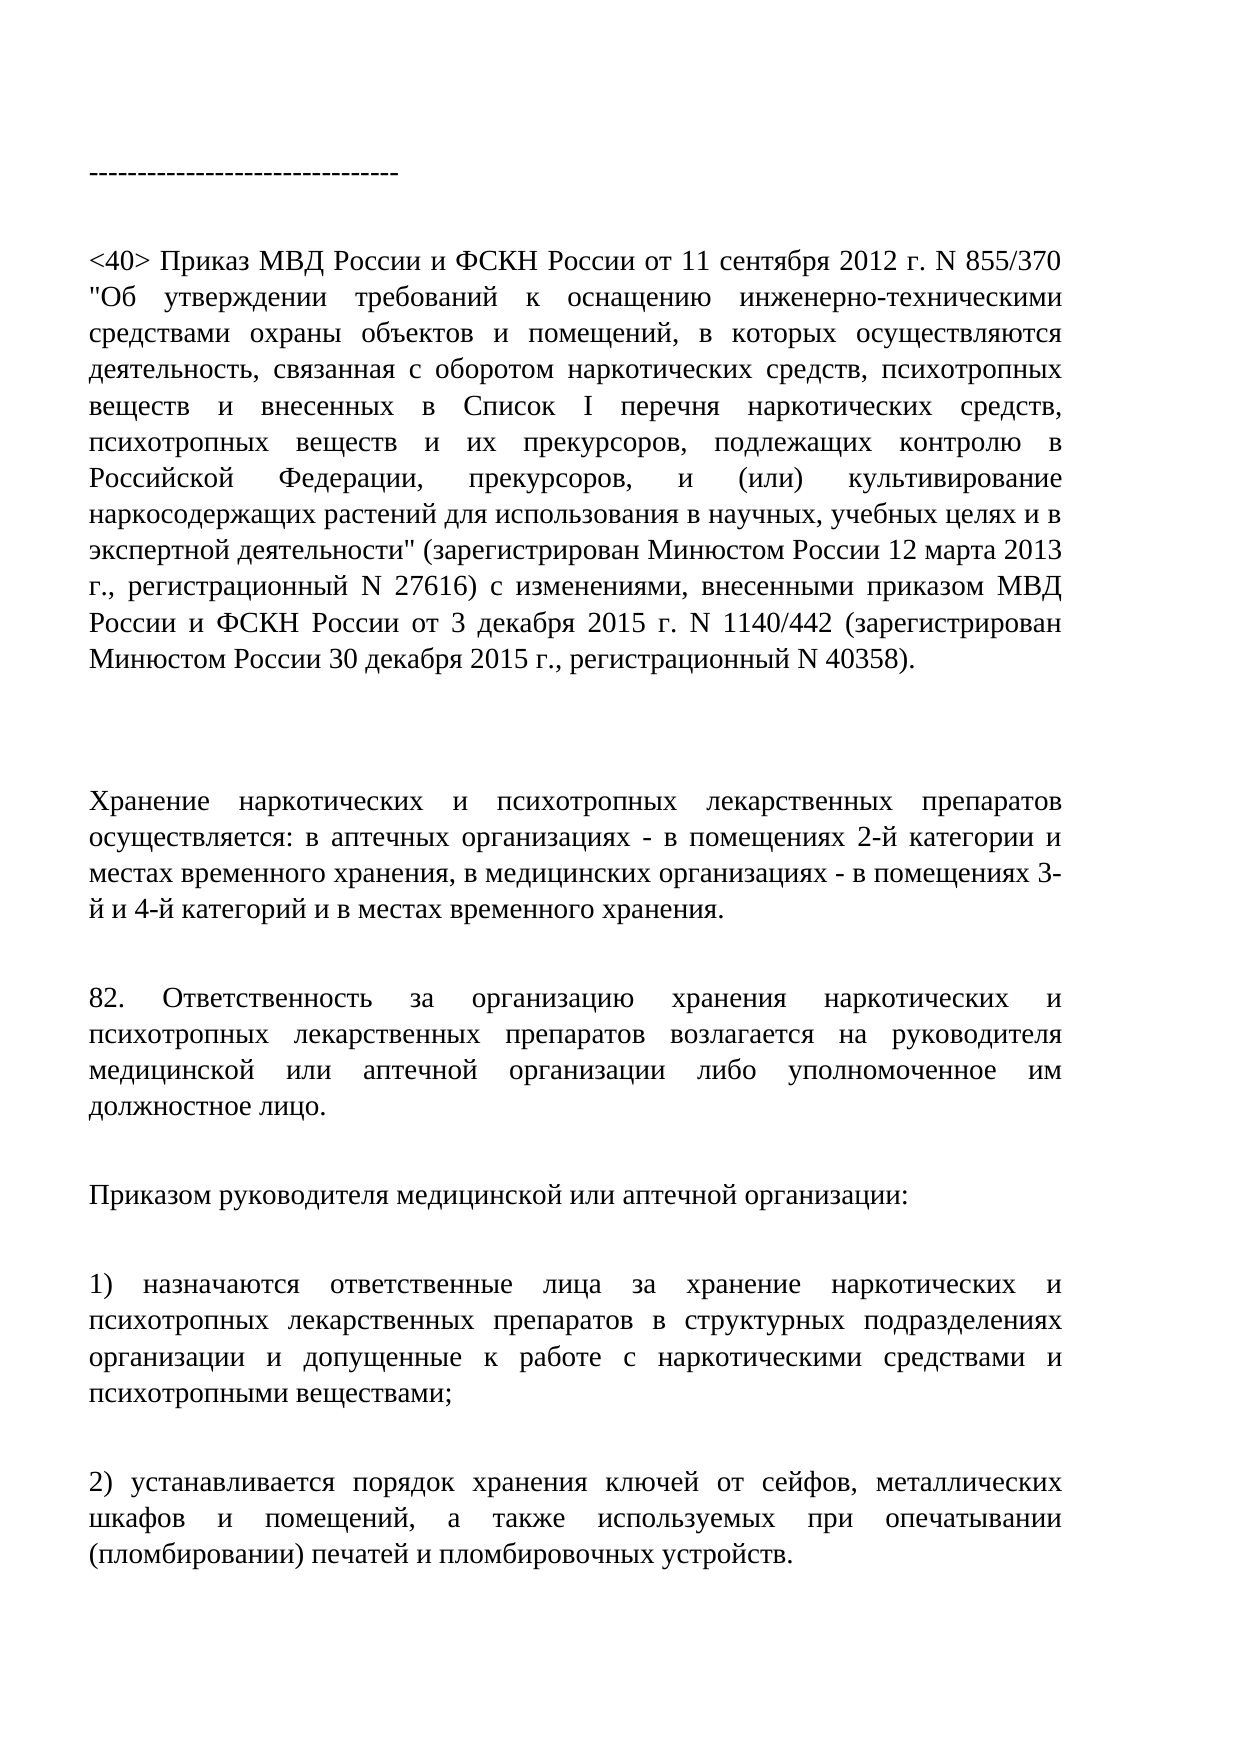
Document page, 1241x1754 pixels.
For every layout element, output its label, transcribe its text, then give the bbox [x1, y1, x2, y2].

text <40> Приказ МВД России и ФСКН России от 11 сентября 2012 г. N 855/370 "Об утверждении требований к оснащению инженерно-техническими средствами охраны объектов и помещений, в которых осуществляются деятельность, связанная с оборотом наркотических средств, психотропных веществ и внесенных в Список I перечня наркотических средств, психотропных веществ и их прекурсоров, подлежащих контролю в Российской Федерации, прекурсоров, и (или) культивирование наркосодержащих растений для использования в научных, учебных целях и в экспертной деятельности" (зарегистрирован Минюстом России 12 марта 2013 г., регистрационный N 27616) с изменениями, внесенными приказом МВД России и ФСКН России от 3 декабря 2015 г. N 1140/442 (зарегистрирован Минюстом России 30 декабря 2015 г., регистрационный N 40358). [88, 207, 1063, 674]
text 1) назначаются ответственные лица за хранение наркотических и психотропных лекарственных препаратов в структурных подразделениях организации и допущенные к работе с наркотическими средствами и психотропными веществами; [88, 1230, 1063, 1408]
text -------------------------------- [88, 118, 1063, 188]
text 2) устанавливается порядок хранения ключей от сейфов, металлических шкафов и помещений, а также используемых при опечатывании (пломбировании) печатей и пломбировочных устройств. [88, 1428, 1063, 1569]
text Приказом руководителя медицинской или аптечной организации: [88, 1141, 1063, 1211]
text Хранение наркотических и психотропных лекарственных препаратов осуществляется: в аптечных организациях - в помещениях 2-й категории и местах временного хранения, в медицинских организациях - в помещениях 3-й и 4-й категорий и в местах временного хранения. [88, 746, 1063, 924]
text 82. Ответственность за организацию хранения наркотических и психотропных лекарственных препаратов возлагается на руководителя медицинской или аптечной организации либо уполномоченное им должностное лицо. [88, 944, 1063, 1122]
